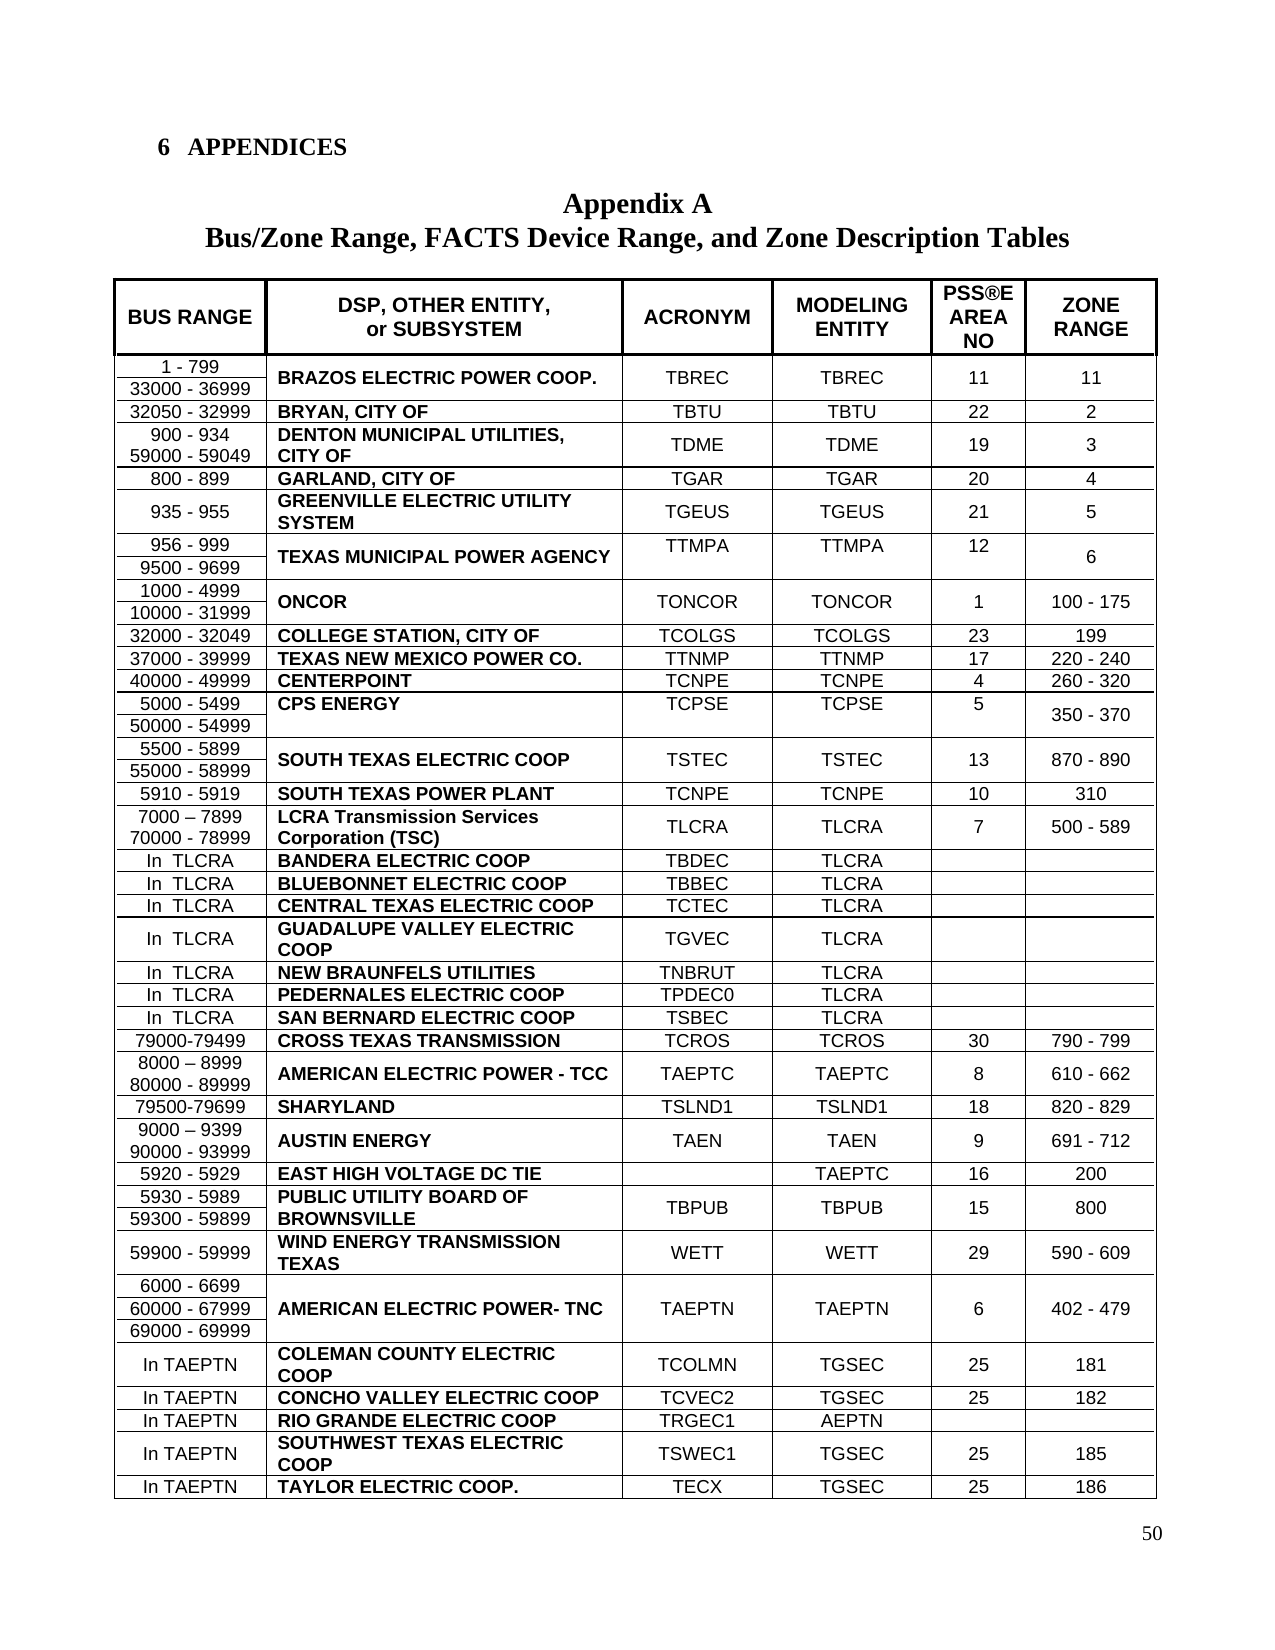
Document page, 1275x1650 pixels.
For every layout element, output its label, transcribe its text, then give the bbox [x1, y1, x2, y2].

table_cell CONCHO VALLEY ELECTRIC COOP [267, 1387, 622, 1408]
table_header ACRONYM [624, 281, 771, 352]
table_cell TNBRUT [623, 962, 772, 983]
table_cell TLCRA [773, 1007, 931, 1028]
table_cell 5 [932, 693, 1025, 737]
table_cell In TLCRA [115, 849, 266, 871]
table_cell [932, 962, 1025, 983]
table_cell GREENVILLE ELECTRIC UTILITY SYSTEM [267, 490, 622, 533]
table_cell TPDEC0 [623, 984, 772, 1006]
table_cell 10000 - 31999 [115, 601, 266, 624]
table_cell CPS ENERGY [267, 693, 622, 737]
table_cell [932, 918, 1025, 961]
table_cell 4 [1026, 466, 1156, 489]
table_cell 8 [932, 1052, 1025, 1095]
table_cell TCNPE [773, 783, 931, 804]
table_cell 199 [1026, 624, 1156, 646]
table_cell CROSS TEXAS TRANSMISSION [267, 1030, 622, 1051]
table_cell TSTEC [773, 738, 931, 782]
table_cell 23 [932, 625, 1025, 646]
table_header ZONE RANGE [1027, 281, 1155, 352]
table_cell BANDERA ELECTRIC COOP [267, 850, 622, 871]
table_cell In TAEPTN [115, 1409, 266, 1431]
table_cell 7000 – 7899 70000 - 78999 [115, 805, 266, 849]
table_cell 820 - 829 [1026, 1095, 1156, 1118]
table_header BUS RANGE [116, 281, 264, 352]
table_cell TGAR [773, 468, 931, 489]
subtitle 6 APPENDICES [157, 132, 1162, 161]
table_cell TCOLMN [623, 1343, 772, 1386]
table_cell EAST HIGH VOLTAGE DC TIE [267, 1163, 622, 1184]
table_cell 59900 - 59999 [115, 1230, 266, 1274]
table_cell 100 - 175 [1026, 579, 1156, 624]
table_cell TONCOR [623, 580, 772, 624]
table_cell TEXAS MUNICIPAL POWER AGENCY [267, 534, 622, 578]
table_cell COLLEGE STATION, CITY OF [267, 625, 622, 646]
table_cell 25 [932, 1476, 1025, 1498]
table_cell AUSTIN ENERGY [267, 1119, 622, 1162]
table_cell 200 [1026, 1162, 1156, 1184]
table_cell AMERICAN ELECTRIC POWER- TNC [267, 1275, 622, 1342]
table_cell 220 - 240 [1026, 646, 1156, 669]
table_cell TAEN [773, 1119, 931, 1162]
table_cell SAN BERNARD ELECTRIC COOP [267, 1007, 622, 1028]
table_cell WETT [773, 1231, 931, 1274]
table_cell In TLCRA [115, 983, 266, 1006]
table_cell 935 - 955 [115, 489, 266, 533]
table_cell 25 [932, 1343, 1025, 1386]
table_cell TGEUS [623, 490, 772, 533]
table_cell TBDEC [623, 850, 772, 871]
table_cell 1 [932, 580, 1025, 624]
table_cell 6 [932, 1275, 1025, 1342]
table_cell SHARYLAND [267, 1096, 622, 1118]
table_cell TBPUB [623, 1186, 772, 1230]
table_cell 22 [932, 401, 1025, 422]
table_cell 5500 - 5899 [115, 737, 266, 759]
table_cell 17 [932, 647, 1025, 669]
table_cell [623, 1163, 772, 1184]
table_cell In TLCRA [115, 894, 266, 916]
table_cell TGSEC [773, 1387, 931, 1408]
table_cell 79000-79499 [115, 1029, 266, 1051]
table_cell 7 [932, 806, 1025, 849]
table_cell TCPSE [623, 693, 772, 737]
table_cell TLCRA [773, 895, 931, 916]
table_cell TLCRA [773, 806, 931, 849]
table_cell TCTEC [623, 895, 772, 916]
table_cell TLCRA [773, 918, 931, 961]
table_cell [1026, 961, 1156, 983]
table_cell TLCRA [773, 850, 931, 871]
table_cell 4 [932, 670, 1025, 691]
table_cell ONCOR [267, 580, 622, 624]
table_cell TCVEC2 [623, 1387, 772, 1408]
table_cell 33000 - 36999 [115, 377, 266, 400]
table_cell TGAR [623, 468, 772, 489]
table_cell 402 - 479 [1026, 1274, 1156, 1342]
table_cell 9 [932, 1119, 1025, 1162]
table_cell TRGEC1 [623, 1410, 772, 1431]
table_cell TAEPTN [773, 1275, 931, 1342]
subtitle Appendix A [112, 186, 1162, 220]
table_cell 5 [1026, 489, 1156, 533]
table_cell 5000 - 5499 [115, 691, 266, 714]
table_cell 790 - 799 [1026, 1029, 1156, 1051]
table_cell 310 [1026, 782, 1156, 804]
table_cell TTNMP [773, 647, 931, 669]
table_cell TLCRA [623, 806, 772, 849]
table_cell 1 - 799 [115, 354, 266, 377]
table_cell 6 [1026, 533, 1156, 578]
table_cell PUBLIC UTILITY BOARD OF BROWNSVILLE [267, 1186, 622, 1230]
table_cell 37000 - 39999 [115, 646, 266, 669]
table_cell TLCRA [773, 984, 931, 1006]
table_cell 50000 - 54999 [115, 714, 266, 737]
table_cell 9000 – 9399 90000 - 93999 [115, 1118, 266, 1162]
table_cell In TAEPTN [115, 1475, 266, 1498]
table_cell TBREC [623, 356, 772, 400]
table_cell TAEPTN [623, 1275, 772, 1342]
table_cell TBTU [623, 401, 772, 422]
table_cell BRAZOS ELECTRIC POWER COOP. [267, 356, 622, 400]
table_cell TBBEC [623, 872, 772, 894]
table_cell SOUTH TEXAS ELECTRIC COOP [267, 738, 622, 782]
table_cell 5930 - 5989 [115, 1185, 266, 1207]
table_cell TCOLGS [773, 625, 931, 646]
table_header PSS®E AREA NO [933, 281, 1024, 352]
table_cell TCOLGS [623, 625, 772, 646]
table_cell CENTRAL TEXAS ELECTRIC COOP [267, 895, 622, 916]
table_cell 870 - 890 [1026, 737, 1156, 782]
table_cell 40000 - 49999 [115, 669, 266, 691]
table_cell TCROS [623, 1030, 772, 1051]
table_cell TDME [773, 423, 931, 466]
table_cell TTNMP [623, 647, 772, 669]
table_cell TECX [623, 1476, 772, 1498]
table_cell TAEPTC [623, 1052, 772, 1095]
table_cell TSTEC [623, 738, 772, 782]
table_cell 186 [1026, 1475, 1156, 1498]
table_cell TLCRA [773, 872, 931, 894]
table_cell PEDERNALES ELECTRIC COOP [267, 984, 622, 1006]
table_cell 1000 - 4999 [115, 579, 266, 601]
table_cell COLEMAN COUNTY ELECTRIC COOP [267, 1343, 622, 1386]
table_cell RIO GRANDE ELECTRIC COOP [267, 1410, 622, 1431]
table_cell TGEUS [773, 490, 931, 533]
table_cell 6000 - 6699 [115, 1274, 266, 1297]
table_cell 25 [932, 1432, 1025, 1475]
table_cell 900 - 934 59000 - 59049 [115, 422, 266, 466]
table_cell 12 [932, 534, 1025, 578]
table_cell TLCRA [773, 962, 931, 983]
table_cell 5920 - 5929 [115, 1162, 266, 1184]
table_cell [1026, 849, 1156, 871]
table_cell TGSEC [773, 1432, 931, 1475]
table_cell 79500-79699 [115, 1095, 266, 1118]
table_cell 3 [1026, 422, 1156, 466]
table_cell 181 [1026, 1342, 1156, 1386]
table_cell TCNPE [623, 670, 772, 691]
table_cell TSWEC1 [623, 1432, 772, 1475]
subtitle Bus/Zone Range, FACTS Device Range, and Zone Description Tables [112, 220, 1162, 253]
table_cell In TAEPTN [115, 1431, 266, 1475]
table_cell 18 [932, 1096, 1025, 1118]
table_cell 5910 - 5919 [115, 782, 266, 804]
table_cell BRYAN, CITY OF [267, 401, 622, 422]
table_cell 19 [932, 423, 1025, 466]
table_cell 20 [932, 468, 1025, 489]
table_cell TCROS [773, 1030, 931, 1051]
table_cell 60000 - 67999 [115, 1297, 266, 1319]
table_cell 800 - 899 [115, 466, 266, 489]
table_cell LCRA Transmission Services Corporation (TSC) [267, 806, 622, 849]
table_cell [932, 895, 1025, 916]
table_cell TSLND1 [623, 1096, 772, 1118]
table_cell TGSEC [773, 1343, 931, 1386]
table_cell In TLCRA [115, 871, 266, 894]
table_cell 13 [932, 738, 1025, 782]
table_cell NEW BRAUNFELS UTILITIES [267, 962, 622, 983]
table_cell TBTU [773, 401, 931, 422]
table_cell 691 - 712 [1026, 1118, 1156, 1162]
table_cell 32000 - 32049 [115, 624, 266, 646]
table_cell 9500 - 9699 [115, 556, 266, 578]
table_cell 69000 - 69999 [115, 1319, 266, 1342]
table_header DSP, OTHER ENTITY, or SUBSYSTEM [268, 281, 621, 352]
table_cell 590 - 609 [1026, 1230, 1156, 1274]
table_cell TAEPTC [773, 1052, 931, 1095]
table_cell In TLCRA [115, 961, 266, 983]
table_cell SOUTH TEXAS POWER PLANT [267, 783, 622, 804]
table_cell SOUTHWEST TEXAS ELECTRIC COOP [267, 1432, 622, 1475]
table_cell TCNPE [773, 670, 931, 691]
table_cell TSBEC [623, 1007, 772, 1028]
table_cell GARLAND, CITY OF [267, 468, 622, 489]
table_cell 30 [932, 1030, 1025, 1051]
table_cell In TLCRA [115, 1006, 266, 1028]
table_cell 2 [1026, 400, 1156, 422]
table_cell 21 [932, 490, 1025, 533]
table_cell 185 [1026, 1431, 1156, 1475]
table_cell 610 - 662 [1026, 1051, 1156, 1095]
table_cell TONCOR [773, 580, 931, 624]
table_cell TCNPE [623, 783, 772, 804]
table_cell TTMPA [623, 534, 772, 578]
table_cell In TAEPTN [115, 1342, 266, 1386]
table_cell TGVEC [623, 918, 772, 961]
table_cell In TAEPTN [115, 1386, 266, 1408]
table_cell TGSEC [773, 1476, 931, 1498]
table_cell AEPTN [773, 1410, 931, 1431]
table_cell TCPSE [773, 693, 931, 737]
table_cell DENTON MUNICIPAL UTILITIES, CITY OF [267, 423, 622, 466]
table_cell TEXAS NEW MEXICO POWER CO. [267, 647, 622, 669]
table_cell [932, 850, 1025, 871]
table_cell In TLCRA [115, 916, 266, 961]
table_cell TBPUB [773, 1186, 931, 1230]
table_cell TAYLOR ELECTRIC COOP. [267, 1476, 622, 1498]
table_cell 10 [932, 783, 1025, 804]
table_cell 350 - 370 [1026, 691, 1156, 737]
table_cell [932, 984, 1025, 1006]
table_cell TBREC [773, 356, 931, 400]
table_cell [1026, 1006, 1156, 1028]
table_cell [1026, 983, 1156, 1006]
table_cell WIND ENERGY TRANSMISSION TEXAS [267, 1231, 622, 1274]
table_cell 260 - 320 [1026, 669, 1156, 691]
table_cell 500 - 589 [1026, 805, 1156, 849]
table_cell [932, 1007, 1025, 1028]
table_cell CENTERPOINT [267, 670, 622, 691]
table_cell [932, 1410, 1025, 1431]
table_cell 15 [932, 1186, 1025, 1230]
table_cell 32050 - 32999 [115, 400, 266, 422]
table_cell [1026, 916, 1156, 961]
table_cell 25 [932, 1387, 1025, 1408]
table_cell [1026, 1409, 1156, 1431]
table_cell 59300 - 59899 [115, 1207, 266, 1230]
table_cell [1026, 894, 1156, 916]
table_cell 182 [1026, 1386, 1156, 1408]
table_cell 8000 – 8999 80000 - 89999 [115, 1051, 266, 1095]
table_cell 800 [1026, 1185, 1156, 1230]
table_cell [1026, 871, 1156, 894]
table_cell 55000 - 58999 [115, 759, 266, 782]
table_cell TDME [623, 423, 772, 466]
table_cell WETT [623, 1231, 772, 1274]
table_cell TSLND1 [773, 1096, 931, 1118]
table_cell [932, 872, 1025, 894]
table_cell TTMPA [773, 534, 931, 578]
table_cell TAEN [623, 1119, 772, 1162]
table_cell BLUEBONNET ELECTRIC COOP [267, 872, 622, 894]
table_cell 956 - 999 [115, 533, 266, 556]
table_cell GUADALUPE VALLEY ELECTRIC COOP [267, 918, 622, 961]
table_cell 11 [1026, 353, 1156, 400]
table_header MODELING ENTITY [774, 281, 930, 352]
table_cell 16 [932, 1163, 1025, 1184]
table_cell 11 [932, 356, 1025, 400]
table_cell TAEPTC [773, 1163, 931, 1184]
table_cell AMERICAN ELECTRIC POWER - TCC [267, 1052, 622, 1095]
table_cell 29 [932, 1231, 1025, 1274]
